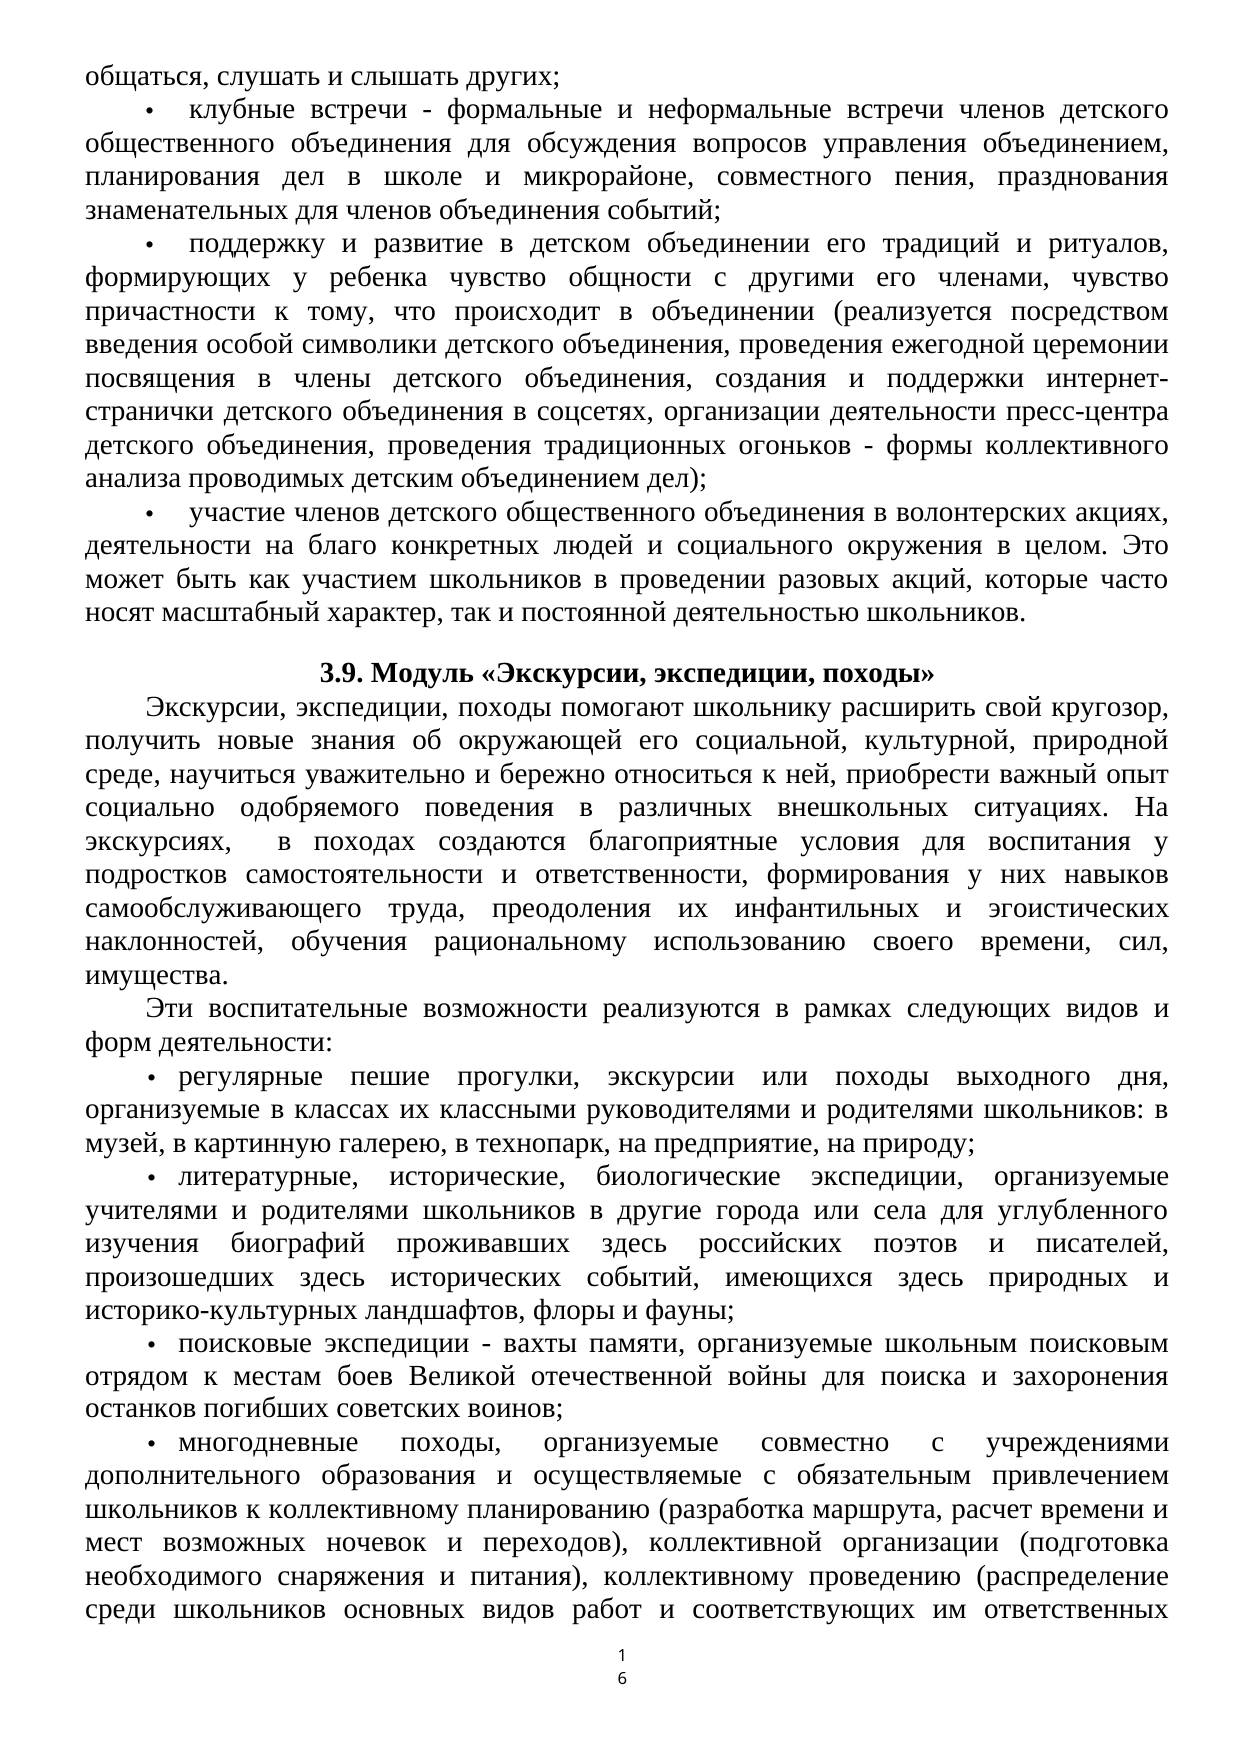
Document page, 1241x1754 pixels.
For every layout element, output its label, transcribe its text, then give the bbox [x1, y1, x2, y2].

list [85, 1424, 1170, 1625]
list поисковые экспедиции - вахты памяти, организуемые школьным поисковым отрядом к местам боев Великой отечественной войны для поиска и захоронения останков погибших советских воинов; [85, 1326, 1170, 1424]
list клубные встречи - формальные и неформальные встречи членов детского общественного объединения для обсуждения вопросов управления объединением, планирования дел в школе и микрорайоне, совместного пения, празднования знаменательных для членов объединения событий; [85, 91, 1170, 226]
text Экскурсии, экспедиции, походы помогают школьнику расширить свой кругозор, получить новые знания об окружающей его социальной, культурной, природной среде, научиться уважительно и бережно относиться к ней, приобрести важный опыт социально одобряемого поведения в различных внешкольных ситуациях. На экскурсиях, в походах создаются благоприятные условия для воспитания у подростков самостоятельности и ответственности, формирования у них навыков самообслуживающего труда, преодоления их инфантильных и эгоистических наклонностей, обучения рациональному использованию своего времени, сил, имущества. [85, 689, 1170, 991]
list литературные, исторические, биологические экспедиции, организуемые учителями и родителями школьников в другие города или села для углубленного изучения биографий проживавших здесь российских поэтов и писателей, произошедших здесь исторических событий, имеющихся здесь природных и историко-культурных ландшафтов, флоры и фауны; [85, 1158, 1170, 1326]
text 3.9. Модуль «Экскурсии, экспедиции, походы» [85, 655, 1170, 689]
list поддержку и развитие в детском объединении его традиций и ритуалов, формирующих у ребенка чувство общности с другими его членами, чувство причастности к тому, что происходит в объединении (реализуется посредством введения особой символики детского объединения, проведения ежегодной церемонии посвящения в члены детского объединения, создания и поддержки интернет- странички детского объединения в соцсетях, организации деятельности пресс-центра детского объединения, проведения традиционных огоньков - формы коллективного анализа проводимых детским объединением дел); [85, 226, 1170, 494]
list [85, 58, 1170, 91]
text Эти воспитательные возможности реализуются в рамках следующих видов и форм деятельности: [85, 991, 1170, 1058]
list участие членов детского общественного объединения в волонтерских акциях, деятельности на благо конкретных людей и социального окружения в целом. Это может быть как участием школьников в проведении разовых акций, которые часто носят масштабный характер, так и постоянной деятельностью школьников. [85, 494, 1170, 628]
list регулярные пешие прогулки, экскурсии или походы выходного дня, организуемые в классах их классными руководителями и родителями школьников: в музей, в картинную галерею, в технопарк, на предприятие, на природу; [85, 1058, 1170, 1158]
